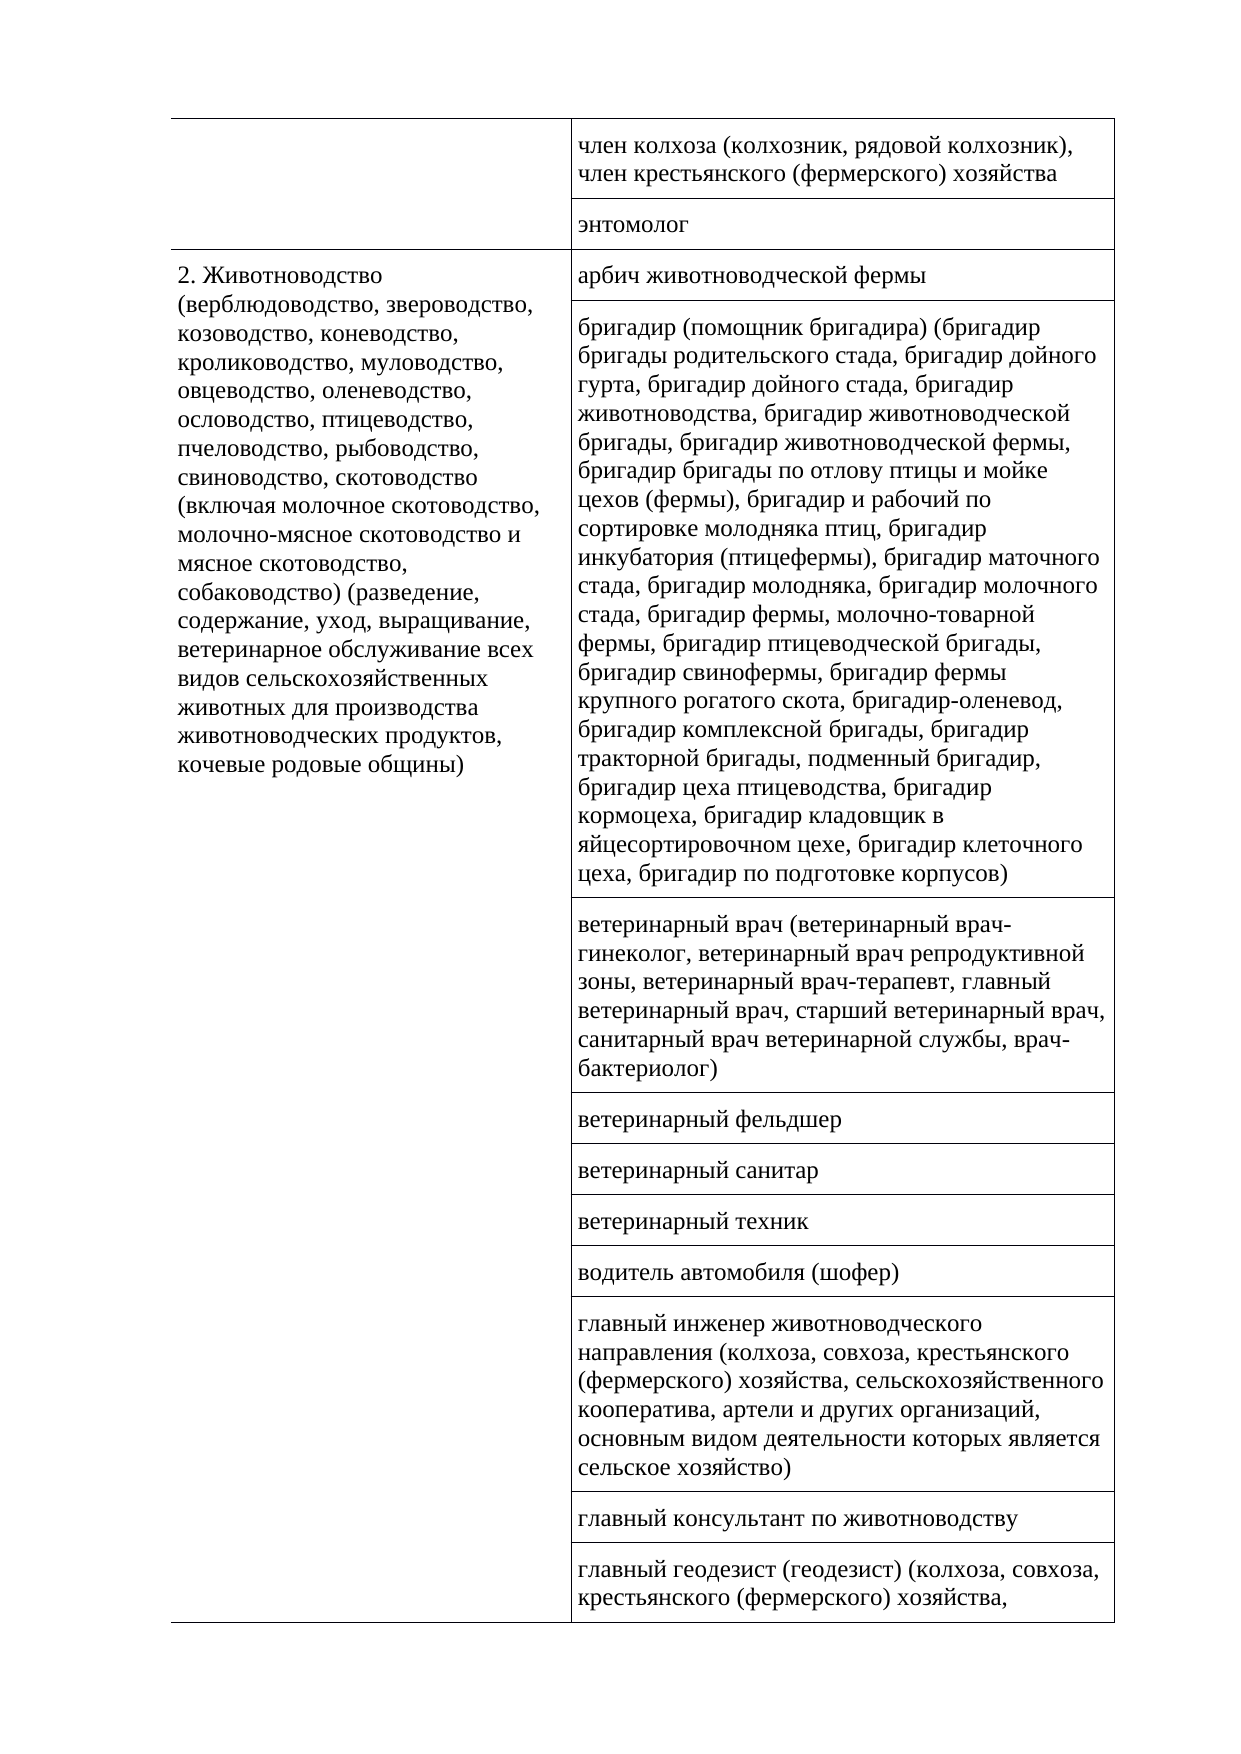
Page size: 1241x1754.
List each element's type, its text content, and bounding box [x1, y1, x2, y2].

table_cell 2. Животноводство (верблюдоводство, звероводство, козоводство, коневодство, кролиководство, муловодство, овцеводство, оленеводство, ословодство, птицеводство, пчеловодство, рыбоводство, свиноводство, скотоводство (включая молочное скотоводство, молочно-мясное скотоводство и мясное скотоводство, собаководство) (разведение, содержание, уход, выращивание, ветеринарное обслуживание всех видов сельскохозяйственных животных для производства животноводческих продуктов, кочевые родовые общины) [171, 250, 571, 1622]
table_cell член колхоза (колхозник, рядовой колхозник), член крестьянского (фермерского) хозяйства [572, 119, 1114, 198]
table_cell ветеринарный фельдшер [572, 1093, 1114, 1143]
table_cell ветеринарный санитар [572, 1144, 1114, 1194]
table_cell главный инженер животноводческого направления (колхоза, совхоза, крестьянского (фермерского) хозяйства, сельскохозяйственного кооператива, артели и других организаций, основным видом деятельности которых является сельское хозяйство) [572, 1297, 1114, 1491]
table_cell арбич животноводческой фермы [572, 250, 1114, 300]
table_cell ветеринарный врач (ветеринарный врач-гинеколог, ветеринарный врач репродуктивной зоны, ветеринарный врач-терапевт, главный ветеринарный врач, старший ветеринарный врач, санитарный врач ветеринарной службы, врач-бактериолог) [572, 898, 1114, 1092]
table_cell главный консультант по животноводству [572, 1492, 1114, 1542]
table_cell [572, 1543, 1114, 1622]
table_cell ветеринарный техник [572, 1195, 1114, 1245]
table_cell водитель автомобиля (шофер) [572, 1246, 1114, 1296]
table_cell энтомолог [572, 199, 1114, 249]
table_cell бригадир (помощник бригадира) (бригадир бригады родительского стада, бригадир дойного гурта, бригадир дойного стада, бригадир животноводства, бригадир животноводческой бригады, бригадир животноводческой фермы, бригадир бригады по отлову птицы и мойке цехов (фермы), бригадир и рабочий по сортировке молодняка птиц, бригадир инкубатория (птицефермы), бригадир маточного стада, бригадир молодняка, бригадир молочного стада, бригадир фермы, молочно-товарной фермы, бригадир птицеводческой бригады, бригадир свинофермы, бригадир фермы крупного рогатого скота, бригадир-оленевод, бригадир комплексной бригады, бригадир тракторной бригады, подменный бригадир, бригадир цеха птицеводства, бригадир кормоцеха, бригадир кладовщик в яйцесортировочном цехе, бригадир клеточного цеха, бригадир по подготовке корпусов) [572, 301, 1114, 897]
